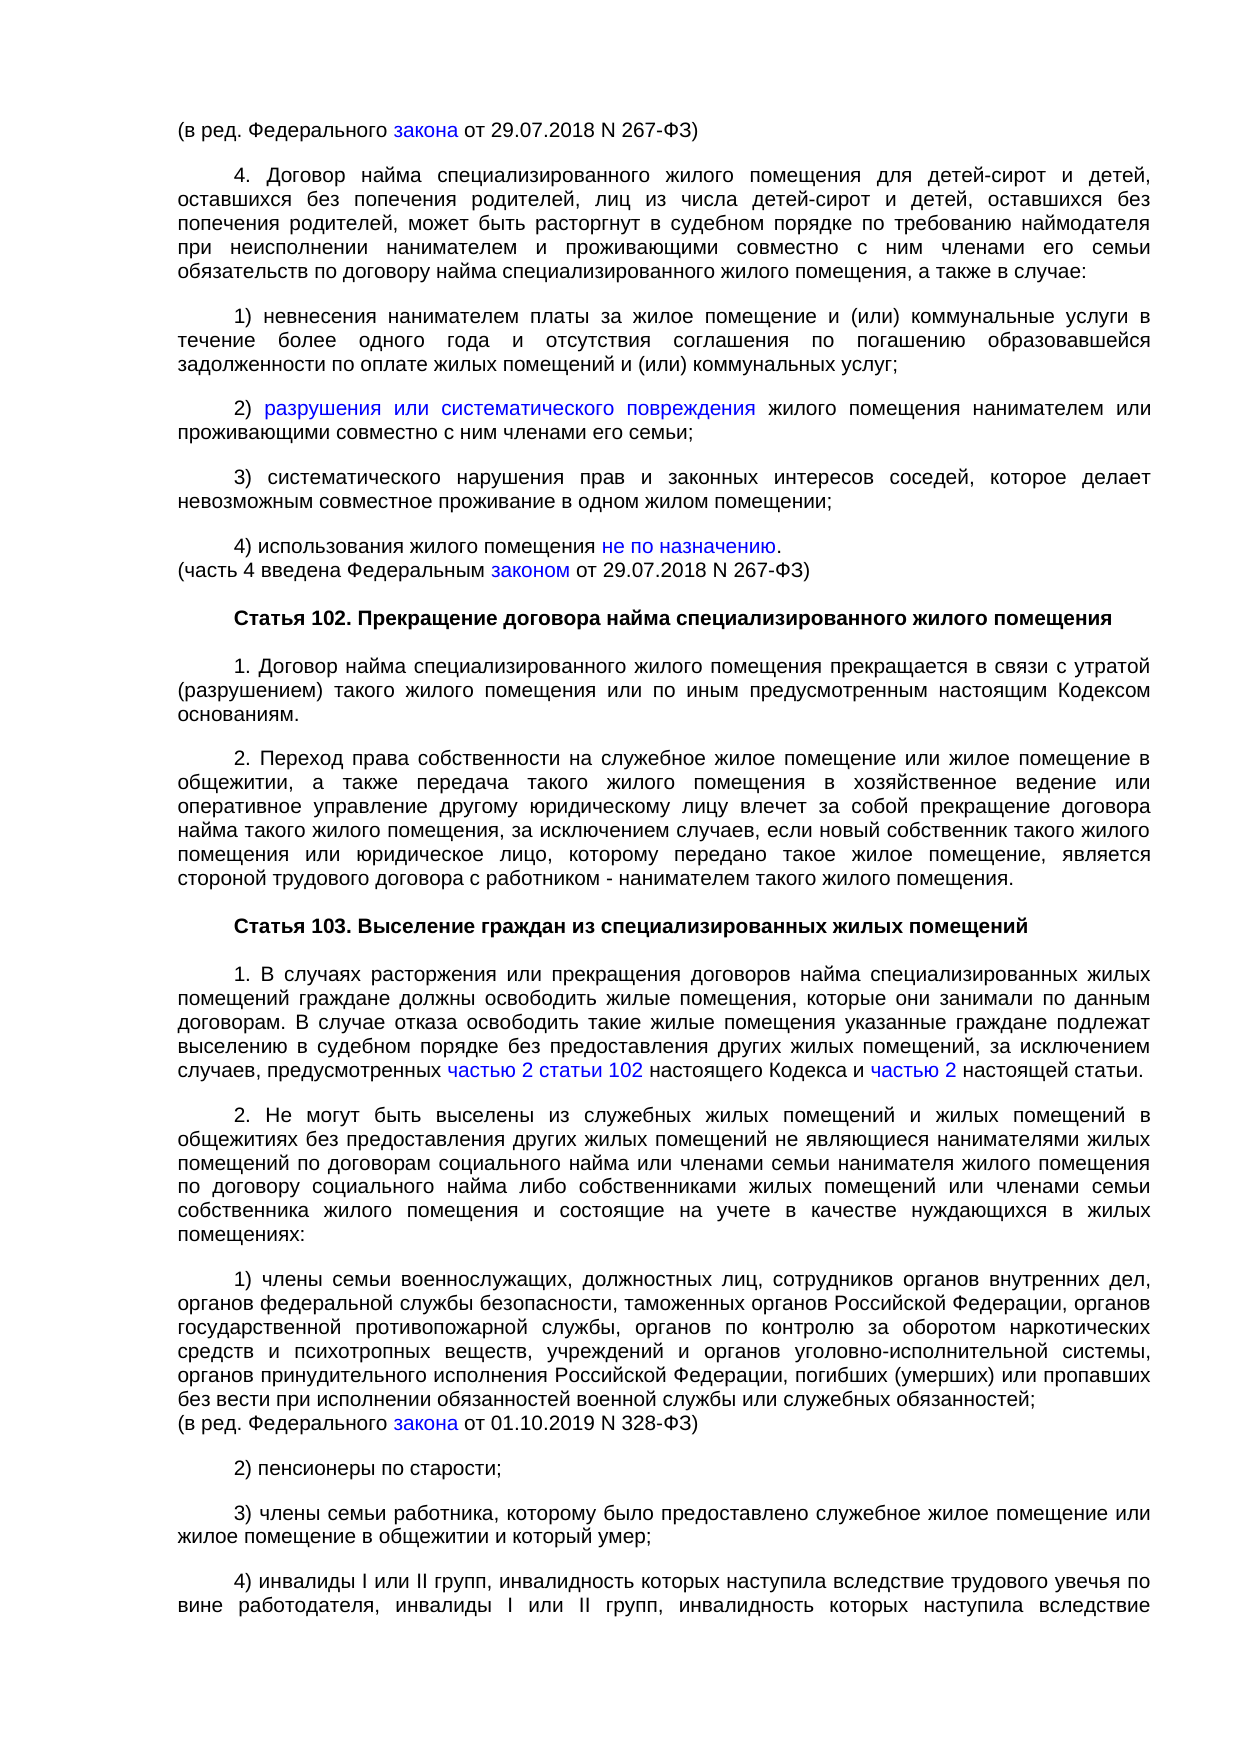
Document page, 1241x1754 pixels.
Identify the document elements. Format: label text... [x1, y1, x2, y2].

text 2. Не могут быть выселены из служебных жилых помещений и жилых помещений в общежитиях без предоставления других жилых помещений не являющиеся нанимателями жилых помещений по договорам социального найма или членами семьи нанимателя жилого помещения по договору социального найма либо собственниками жилых помещений или членами семьи собственника жилого помещения и состоящие на учете в качестве нуждающихся в жилых помещениях: [177, 1102, 1152, 1246]
text 2) пенсионеры по старости; [177, 1456, 1152, 1479]
text 2. Переход права собственности на служебное жилое помещение или жилое помещение в общежитии, а также передача такого жилого помещения в хозяйственное ведение или оперативное управление другому юридическому лицу влечет за собой прекращение договора найма такого жилого помещения, за исключением случаев, если новый собственник такого жилого помещения или юридическое лицо, которому передано такое жилое помещение, является стороной трудового договора с работником - нанимателем такого жилого помещения. [177, 746, 1152, 890]
text (часть 4 введена Федеральным законом от 29.07.2018 N 267-ФЗ) [177, 558, 1152, 582]
text 3) члены семьи работника, которому было предоставлено служебное жилое помещение или жилое помещение в общежитии и который умер; [177, 1500, 1152, 1548]
text 1) члены семьи военнослужащих, должностных лиц, сотрудников органов внутренних дел, органов федеральной службы безопасности, таможенных органов Российской Федерации, органов государственной противопожарной службы, органов по контролю за оборотом наркотических средств и психотропных веществ, учреждений и органов уголовно-исполнительной системы, органов принудительного исполнения Российской Федерации, погибших (умерших) или пропавших без вести при исполнении обязанностей военной службы или служебных обязанностей; [177, 1267, 1152, 1411]
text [177, 1569, 1152, 1617]
text 1. Договор найма специализированного жилого помещения прекращается в связи с утратой (разрушением) такого жилого помещения или по иным предусмотренным настоящим Кодексом основаниям. [177, 653, 1152, 725]
text 4) использования жилого помещения не по назначению. [177, 534, 1152, 558]
text 3) систематического нарушения прав и законных интересов соседей, которое делает невозможным совместное проживание в одном жилом помещении; [177, 465, 1152, 513]
text 4. Договор найма специализированного жилого помещения для детей-сирот и детей, оставшихся без попечения родителей, лиц из числа детей-сирот и детей, оставшихся без попечения родителей, может быть расторгнут в судебном порядке по требованию наймодателя при неисполнении нанимателем и проживающими совместно с ним членами его семьи обязательств по договору найма специализированного жилого помещения, а также в случае: [177, 163, 1152, 283]
title Статья 103. Выселение граждан из специализированных жилых помещений [177, 914, 1152, 938]
text 1. В случаях расторжения или прекращения договоров найма специализированных жилых помещений граждане должны освободить жилые помещения, которые они занимали по данным договорам. В случае отказа освободить такие жилые помещения указанные граждане подлежат выселению в судебном порядке без предоставления других жилых помещений, за исключением случаев, предусмотренных частью 2 статьи 102 настоящего Кодекса и частью 2 настоящей статьи. [177, 962, 1152, 1082]
text 1) невнесения нанимателем платы за жилое помещение и (или) коммунальные услуги в течение более одного года и отсутствия соглашения по погашению образовавшейся задолженности по оплате жилых помещений и (или) коммунальных услуг; [177, 303, 1152, 375]
text (в ред. Федерального закона от 01.10.2019 N 328-ФЗ) [177, 1411, 1152, 1435]
title Статья 102. Прекращение договора найма специализированного жилого помещения [177, 606, 1152, 629]
text 2) разрушения или систематического повреждения жилого помещения нанимателем или проживающими совместно с ним членами его семьи; [177, 396, 1152, 444]
text (в ред. Федерального закона от 29.07.2018 N 267-ФЗ) [177, 118, 1152, 142]
